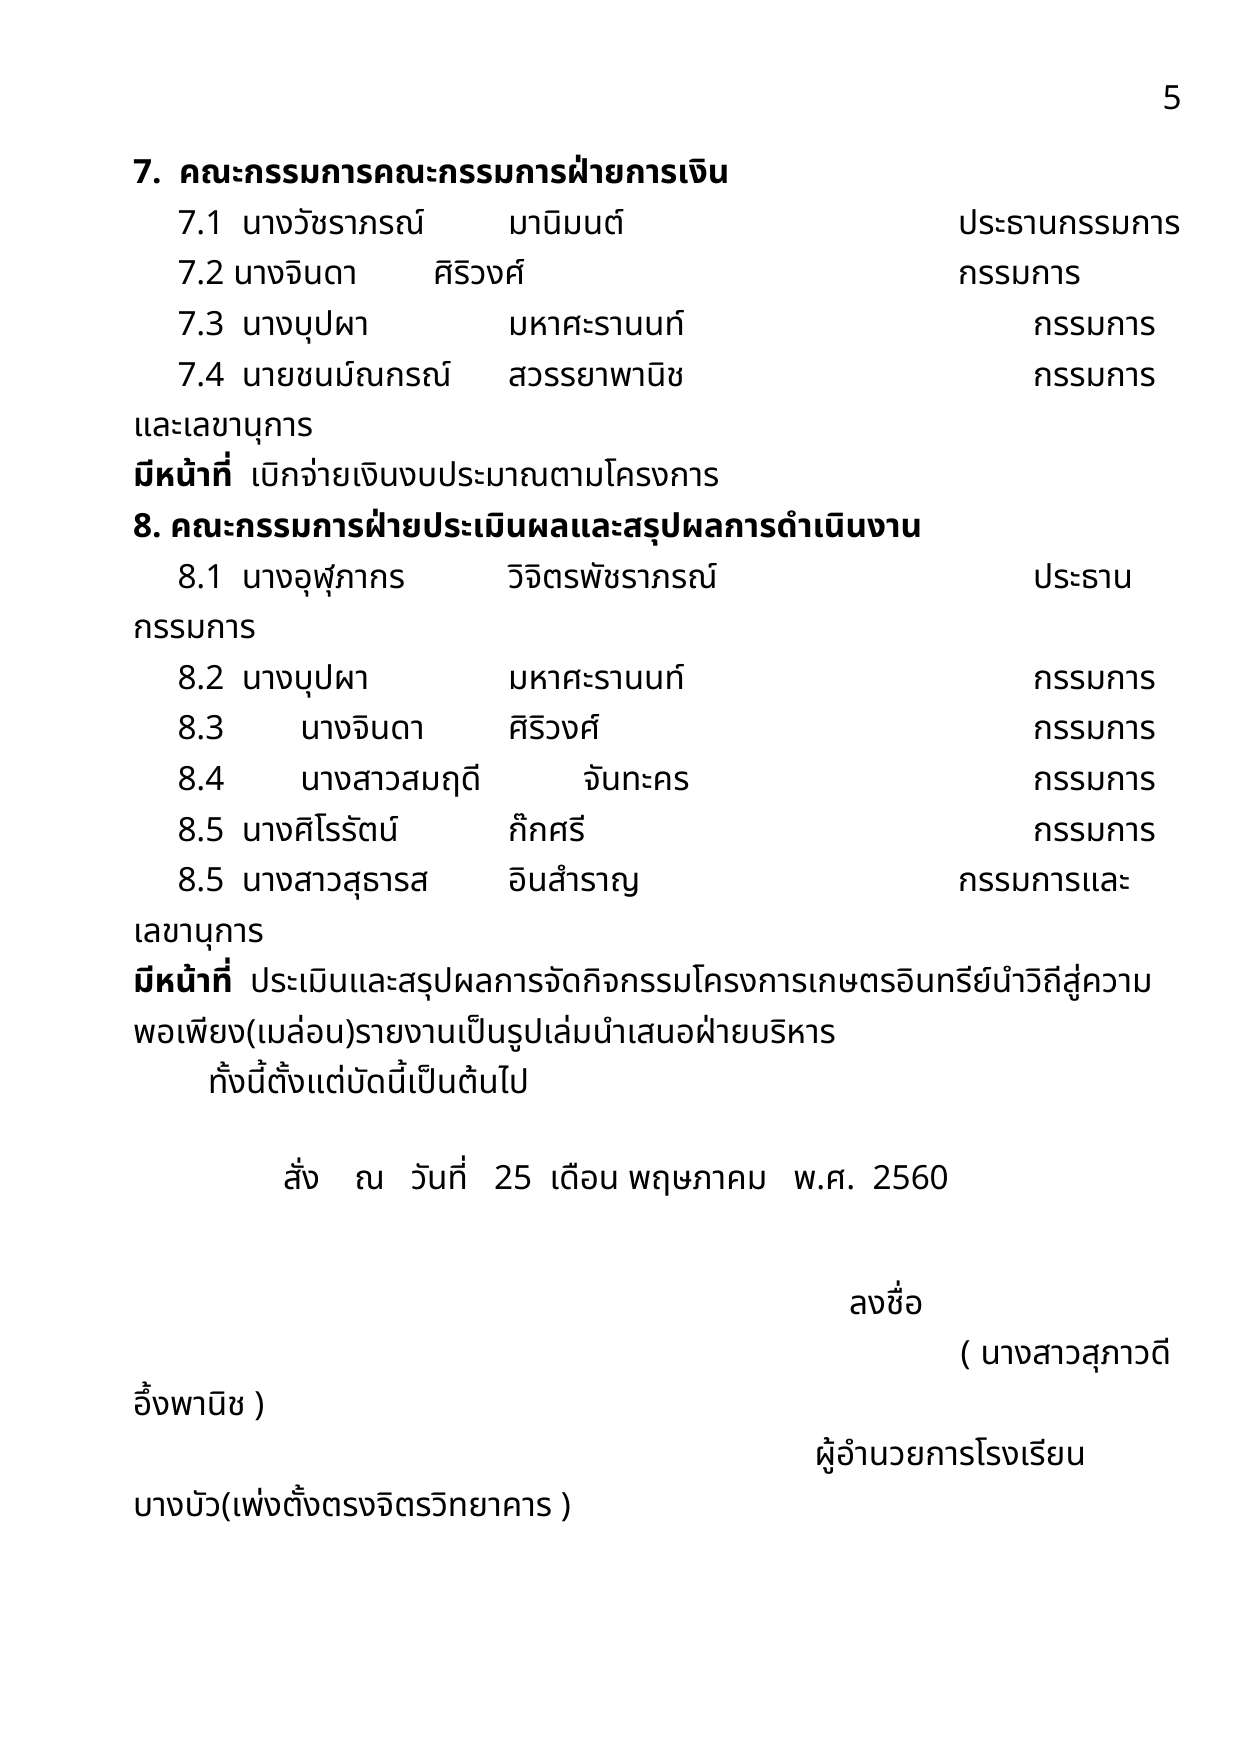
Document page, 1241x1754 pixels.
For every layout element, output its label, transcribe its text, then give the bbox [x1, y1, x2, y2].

text 8. คณะกรรมการฝ่ายประเมินผลและสรุปผลการดำเนินงาน [133, 502, 1181, 552]
text 7.2 นางจินดา ศิริวงศ์ กรรมการ [133, 249, 1181, 300]
text ทั้งนี้ตั้งแต่บัดนี้เป็นต้นไป [133, 1058, 1181, 1108]
text 8.5 นางสาวสุธารส อินสำราญ กรรมการและเลขานุการ [133, 856, 1181, 957]
text มีหน้าที่ เบิกจ่ายเงินงบประมาณตามโครงการ [133, 451, 1181, 502]
text 8.4 นางสาวสมฤดี จันทะคร กรรมการ [133, 755, 1181, 805]
text 8.5 นางศิโรรัตน์ ก๊กศรี กรรมการ [133, 805, 1181, 856]
text 7.3 นางบุปผา มหาศะรานนท์ กรรมการ [133, 300, 1181, 350]
text 7.4 นายชนม์ณกรณ์ สวรรยาพานิช กรรมการและเลขานุการ [133, 350, 1181, 451]
text ( นางสาวสุภาวดี อึ้งพานิช ) [133, 1329, 1181, 1430]
text 8.1 นางอุฬุภากร วิจิตรพัชราภรณ์ ประธานกรรมการ [133, 552, 1181, 653]
text 8.2 นางบุปผา มหาศะรานนท์ กรรมการ [133, 653, 1181, 704]
text มีหน้าที่ ประเมินและสรุปผลการจัดกิจกรรมโครงการเกษตรอินทรีย์นำวิถีสู่ความพอเพียง(เมล่อน)รายงานเป็นรูปเล่มนำเสนอฝ่ายบริหาร [133, 957, 1181, 1058]
text ผู้อำนวยการโรงเรียนบางบัว(เพ่งตั้งตรงจิตรวิทยาคาร ) [133, 1430, 1181, 1531]
text 8.3 นางจินดา ศิริวงศ์ กรรมการ [133, 704, 1181, 755]
text 7. คณะกรรมการคณะกรรมการฝ่ายการเงิน [133, 148, 1181, 198]
text 7.1 นางวัชราภรณ์ มานิมนต์ ประธานกรรมการ [133, 198, 1181, 249]
text ลงชื่อ [133, 1279, 1181, 1329]
text สั่ง ณ วันที่ 25 เดือน พฤษภาคม พ.ศ. 2560 [133, 1154, 1181, 1204]
